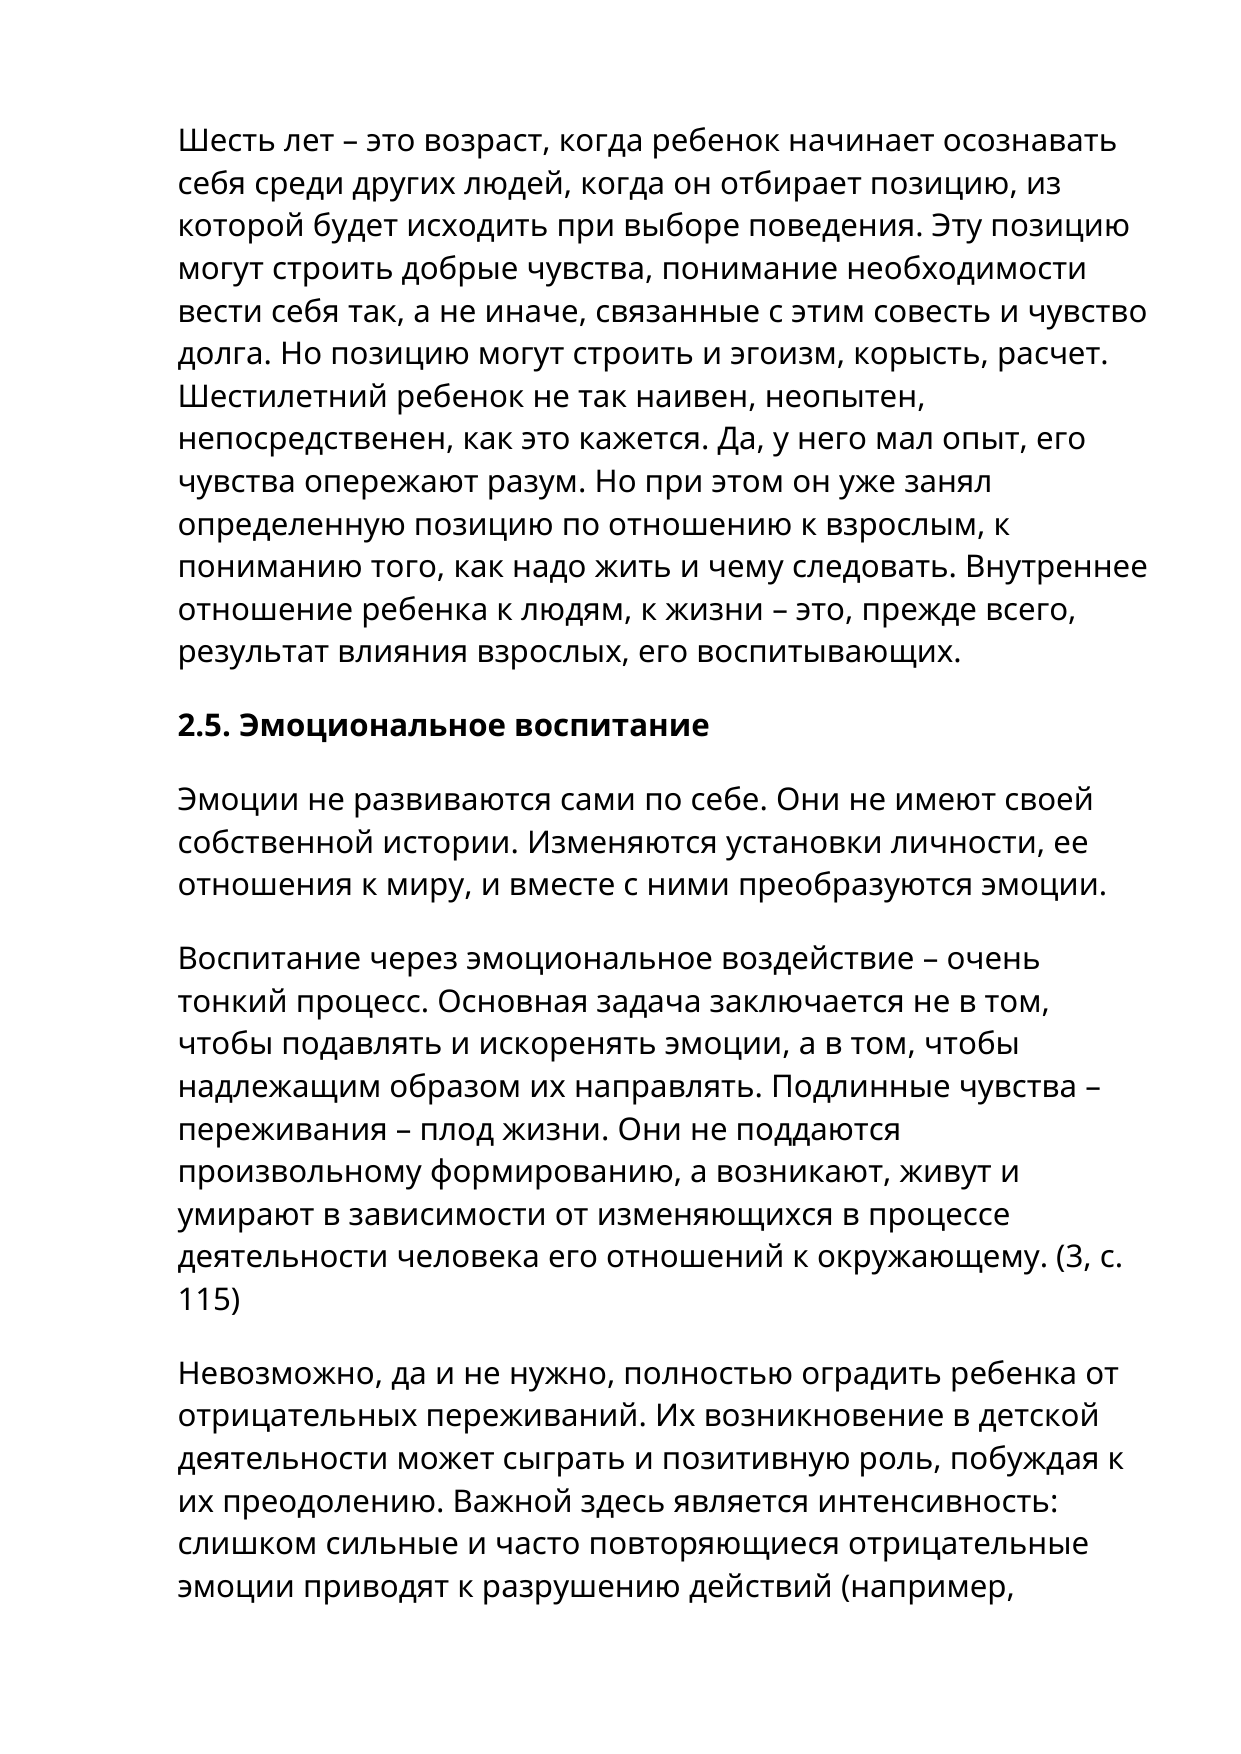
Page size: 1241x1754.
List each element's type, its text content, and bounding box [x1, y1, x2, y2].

text Воспитание через эмоциональное воздействие – очень тонкий процесс. Основная задача заключается не в том, чтобы подавлять и искоренять эмоции, а в том, чтобы надлежащим образом их направлять. Подлинные чувства – переживания – плод жизни. Они не поддаются произвольному формированию, а возникают, живут и умирают в зависимости от изменяющихся в процессе деятельности человека его отношений к окружающему. (3, с. 115) [177, 936, 1152, 1319]
text Шесть лет – это возраст, когда ребенок начинает осознавать себя среди других людей, когда он отбирает позицию, из которой будет исходить при выборе поведения. Эту позицию могут строить добрые чувства, понимание необходимости вести себя так, а не иначе, связанные с этим совесть и чувство долга. Но позицию могут строить и эгоизм, корысть, расчет. Шестилетний ребенок не так наивен, неопытен, непосредственен, как это кажется. Да, у него мал опыт, его чувства опережают разум. Но при этом он уже занял определенную позицию по отношению к взрослым, к пониманию того, как надо жить и чему следовать. Внутреннее отношение ребенка к людям, к жизни – это, прежде всего, результат влияния взрослых, его воспитывающих. [177, 118, 1152, 672]
text Эмоции не развиваются сами по себе. Они не имеют своей собственной истории. Изменяются установки личности, ее отношения к миру, и вместе с ними преобразуются эмоции. [177, 777, 1152, 905]
text 2.5. Эмоциональное воспитание [177, 703, 1152, 746]
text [177, 1351, 1152, 1606]
